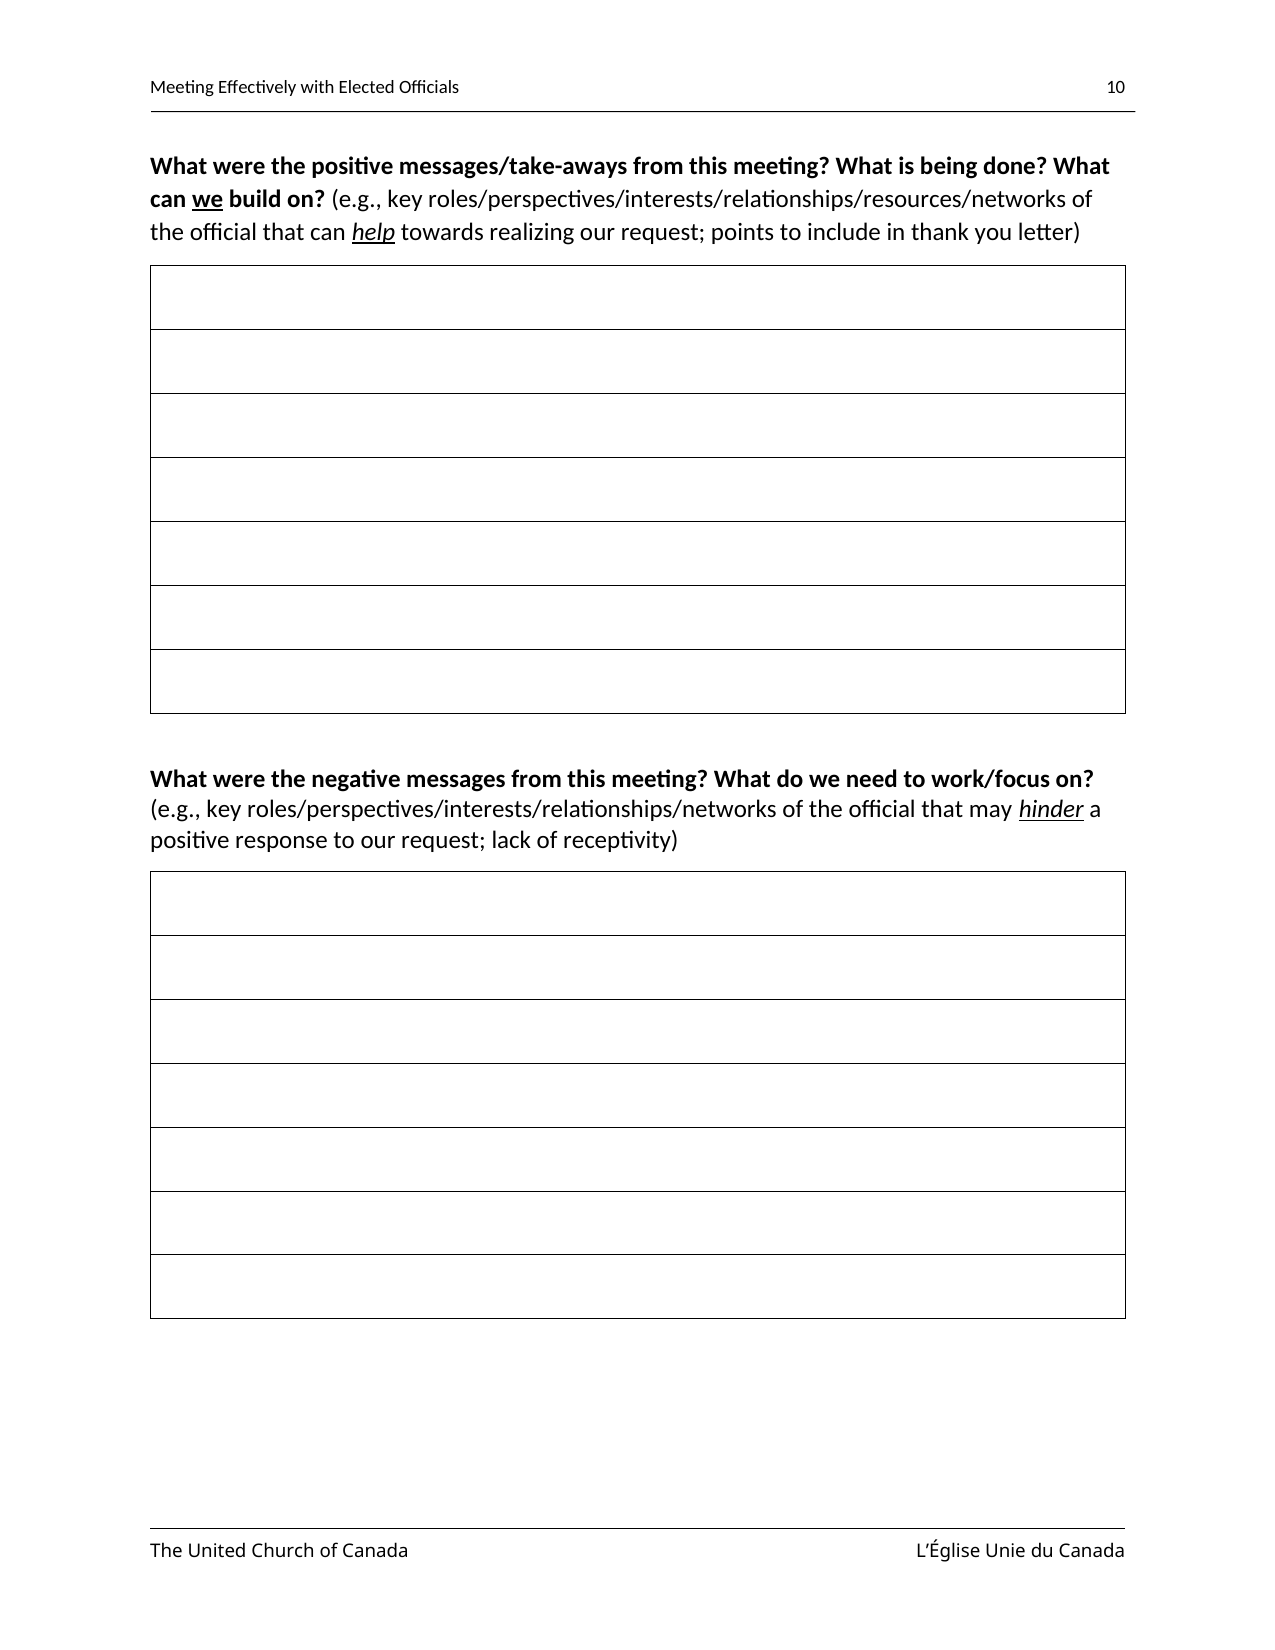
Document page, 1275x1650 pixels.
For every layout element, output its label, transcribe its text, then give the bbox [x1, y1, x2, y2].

text What were the positive messages/take-aways from this meeting? What is being done? What can we build on? (e.g., key roles/perspectives/interests/relationships/resources/networks of the official that can help towards realizing our request; points to include in thank you letter) [150, 150, 1125, 246]
table_cell [151, 1192, 1125, 1254]
table_cell [151, 1128, 1125, 1191]
table_cell [151, 1255, 1125, 1318]
table_header [151, 872, 1125, 935]
table_cell [151, 330, 1125, 393]
table_cell [151, 522, 1125, 585]
table_cell [151, 458, 1125, 521]
table_cell [151, 936, 1125, 999]
table_cell [151, 394, 1125, 457]
table_cell [151, 1000, 1125, 1063]
table_cell [151, 586, 1125, 648]
table_header [151, 266, 1125, 329]
text What were the negative messages from this meeting? What do we need to work/focus on? (e.g., key roles/perspectives/interests/relationships/networks of the official that may hinder a positive response to our request; lack of receptivity) [150, 763, 1125, 854]
table_cell [151, 650, 1125, 712]
table_cell [151, 1064, 1125, 1127]
